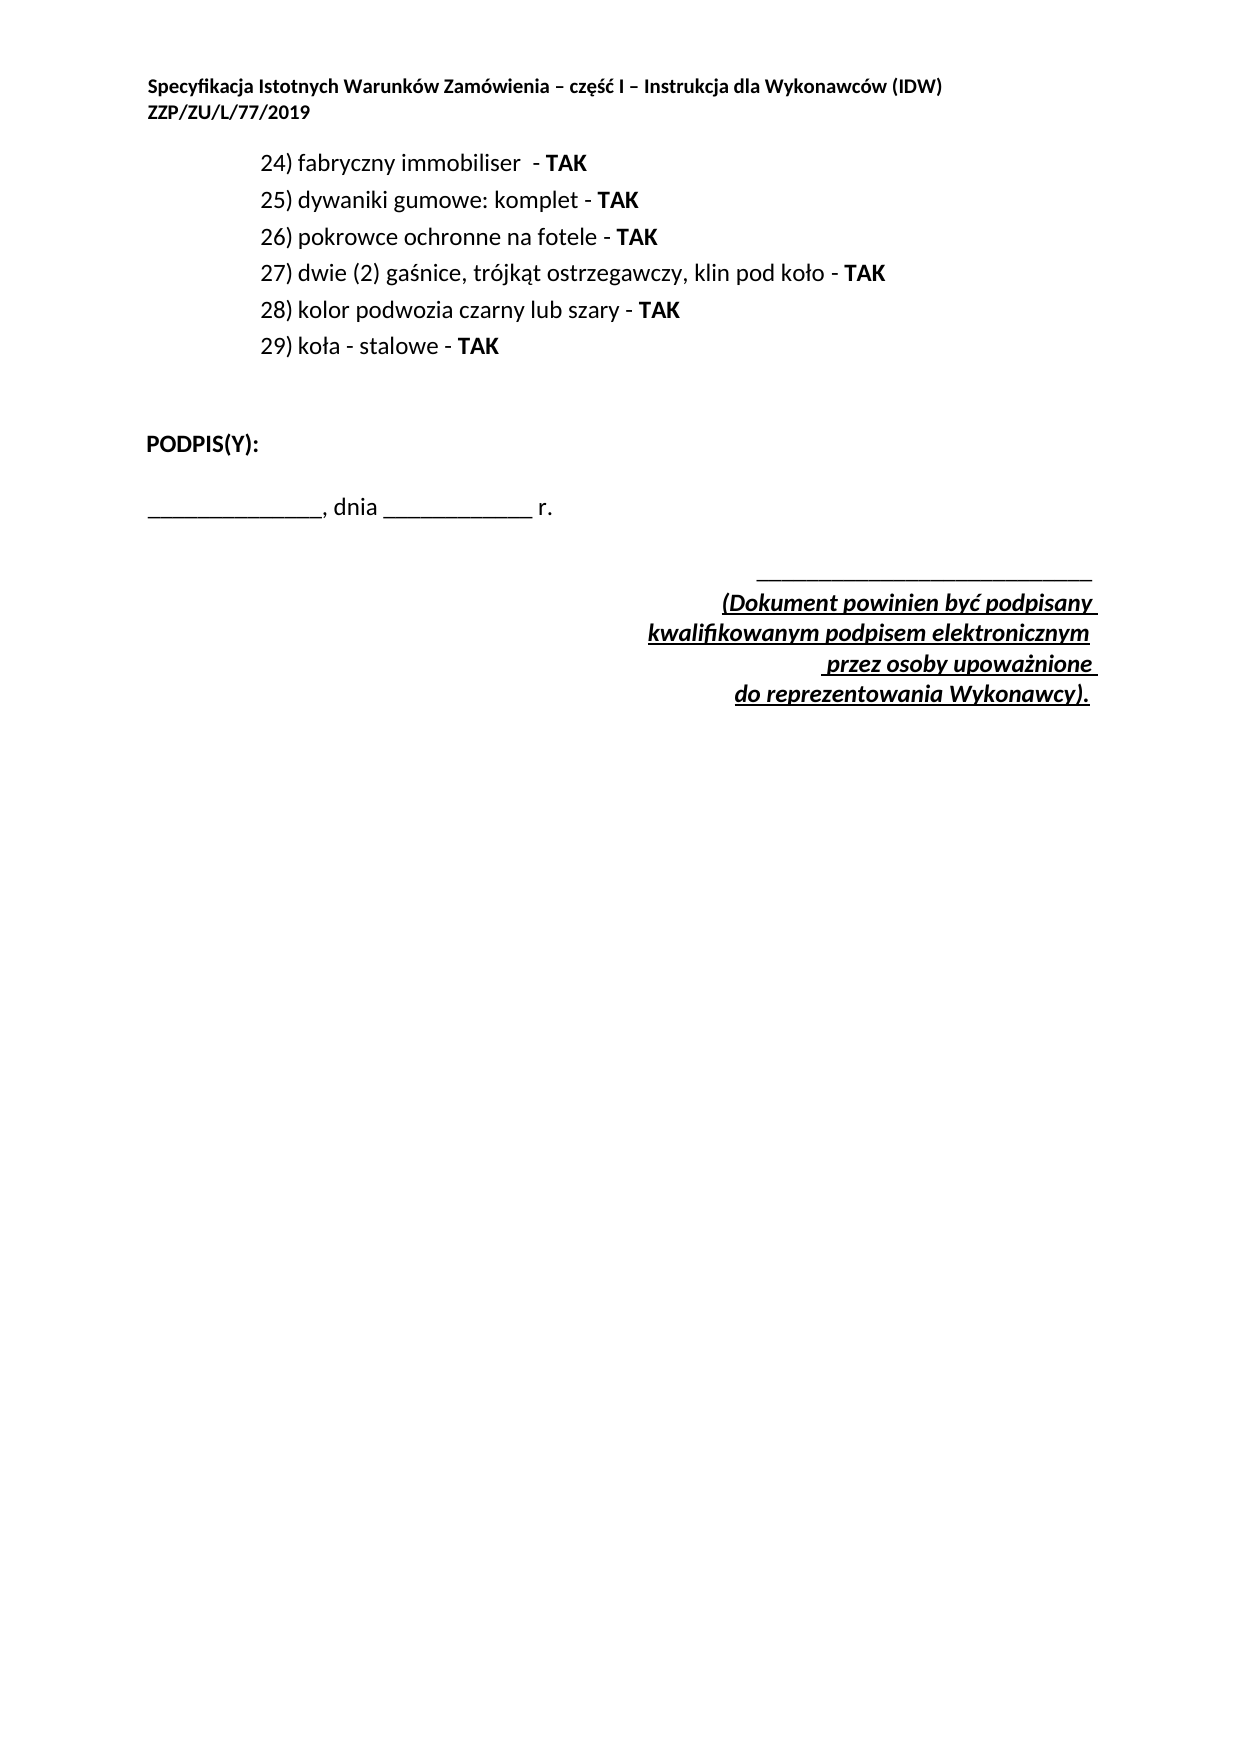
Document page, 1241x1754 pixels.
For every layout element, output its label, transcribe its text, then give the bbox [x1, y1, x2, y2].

list pokrowce ochronne na fotele - TAK [260, 221, 1093, 251]
list kolor podwozia czarny lub szary - TAK [260, 294, 1093, 324]
text przez osoby upoważnione [168, 648, 1092, 678]
list koła - stalowe - TAK [260, 330, 1093, 361]
text kwalifikowanym podpisem elektronicznym [168, 617, 1092, 648]
list dywaniki gumowe: komplet - TAK [260, 184, 1093, 215]
text (Dokument powinien być podpisany [168, 587, 1092, 617]
text PODPIS(Y): [146, 428, 1093, 458]
text ___________________________ [148, 555, 1093, 585]
list dwie (2) gaśnice, trójkąt ostrzegawczy, klin pod koło - TAK [260, 257, 1093, 288]
text ______________, dnia ____________ r. [148, 491, 1093, 522]
text do reprezentowania Wykonawcy). [168, 678, 1092, 709]
list fabryczny immobiliser - TAK [260, 148, 1093, 178]
